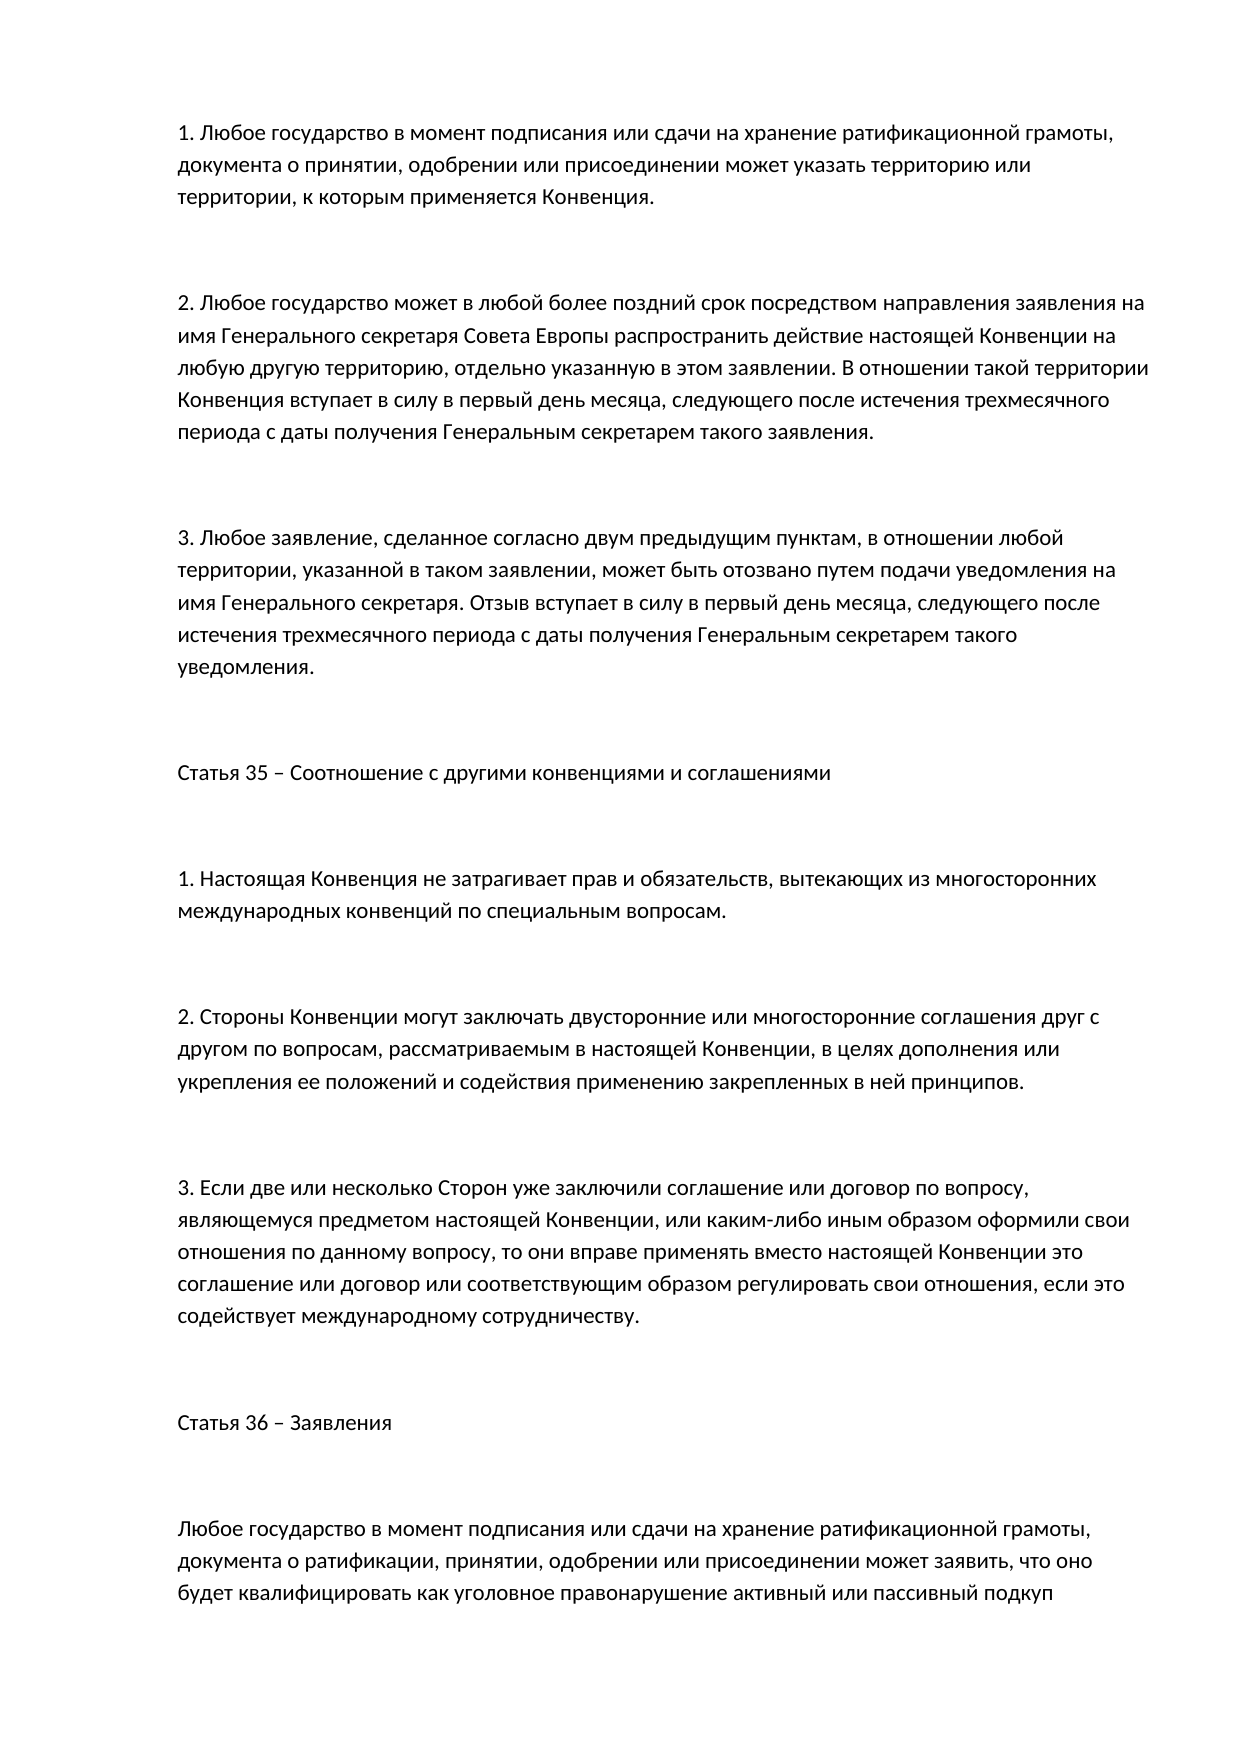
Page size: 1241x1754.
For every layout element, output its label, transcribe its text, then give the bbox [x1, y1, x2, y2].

text 3. Если две или несколько Сторон уже заключили соглашение или договор по вопросу, являющемуся предметом настоящей Конвенции, или каким-либо иным образом оформили свои отношения по данному вопросу, то они вправе применять вместо настоящей Конвенции это соглашение или договор или соответствующим образом регулировать свои отношения, если это содействует международному сотрудничеству. [177, 1173, 1152, 1329]
text 1. Любое государство в момент подписания или сдачи на хранение ратификационной грамоты, документа о принятии, одобрении или присоединении может указать территорию или территории, к которым применяется Конвенция. [177, 118, 1152, 211]
text 2. Стороны Конвенции могут заключать двусторонние или многосторонние соглашения друг с другом по вопросам, рассматриваемым в настоящей Конвенции, в целях дополнения или укрепления ее положений и содействия применению закрепленных в ней принципов. [177, 1002, 1152, 1095]
text Статья 35 – Соотношение с другими конвенциями и соглашениями [177, 758, 1152, 786]
text 1. Настоящая Конвенция не затрагивает прав и обязательств, вытекающих из многосторонних международных конвенций по специальным вопросам. [177, 864, 1152, 924]
text 2. Любое государство может в любой более поздний срок посредством направления заявления на имя Генерального секретаря Совета Европы распространить действие настоящей Конвенции на любую другую территорию, отдельно указанную в этом заявлении. В отношении такой территории Конвенция вступает в силу в первый день месяца, следующего после истечения трехмесячного периода с даты получения Генеральным секретарем такого заявления. [177, 288, 1152, 445]
text 3. Любое заявление, сделанное согласно двум предыдущим пунктам, в отношении любой территории, указанной в таком заявлении, может быть отозвано путем подачи уведомления на имя Генерального секретаря. Отзыв вступает в силу в первый день месяца, следующего после истечения трехмесячного периода с даты получения Генеральным секретарем такого уведомления. [177, 523, 1152, 680]
text Статья 36 – Заявления [177, 1408, 1152, 1436]
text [177, 1514, 1152, 1606]
